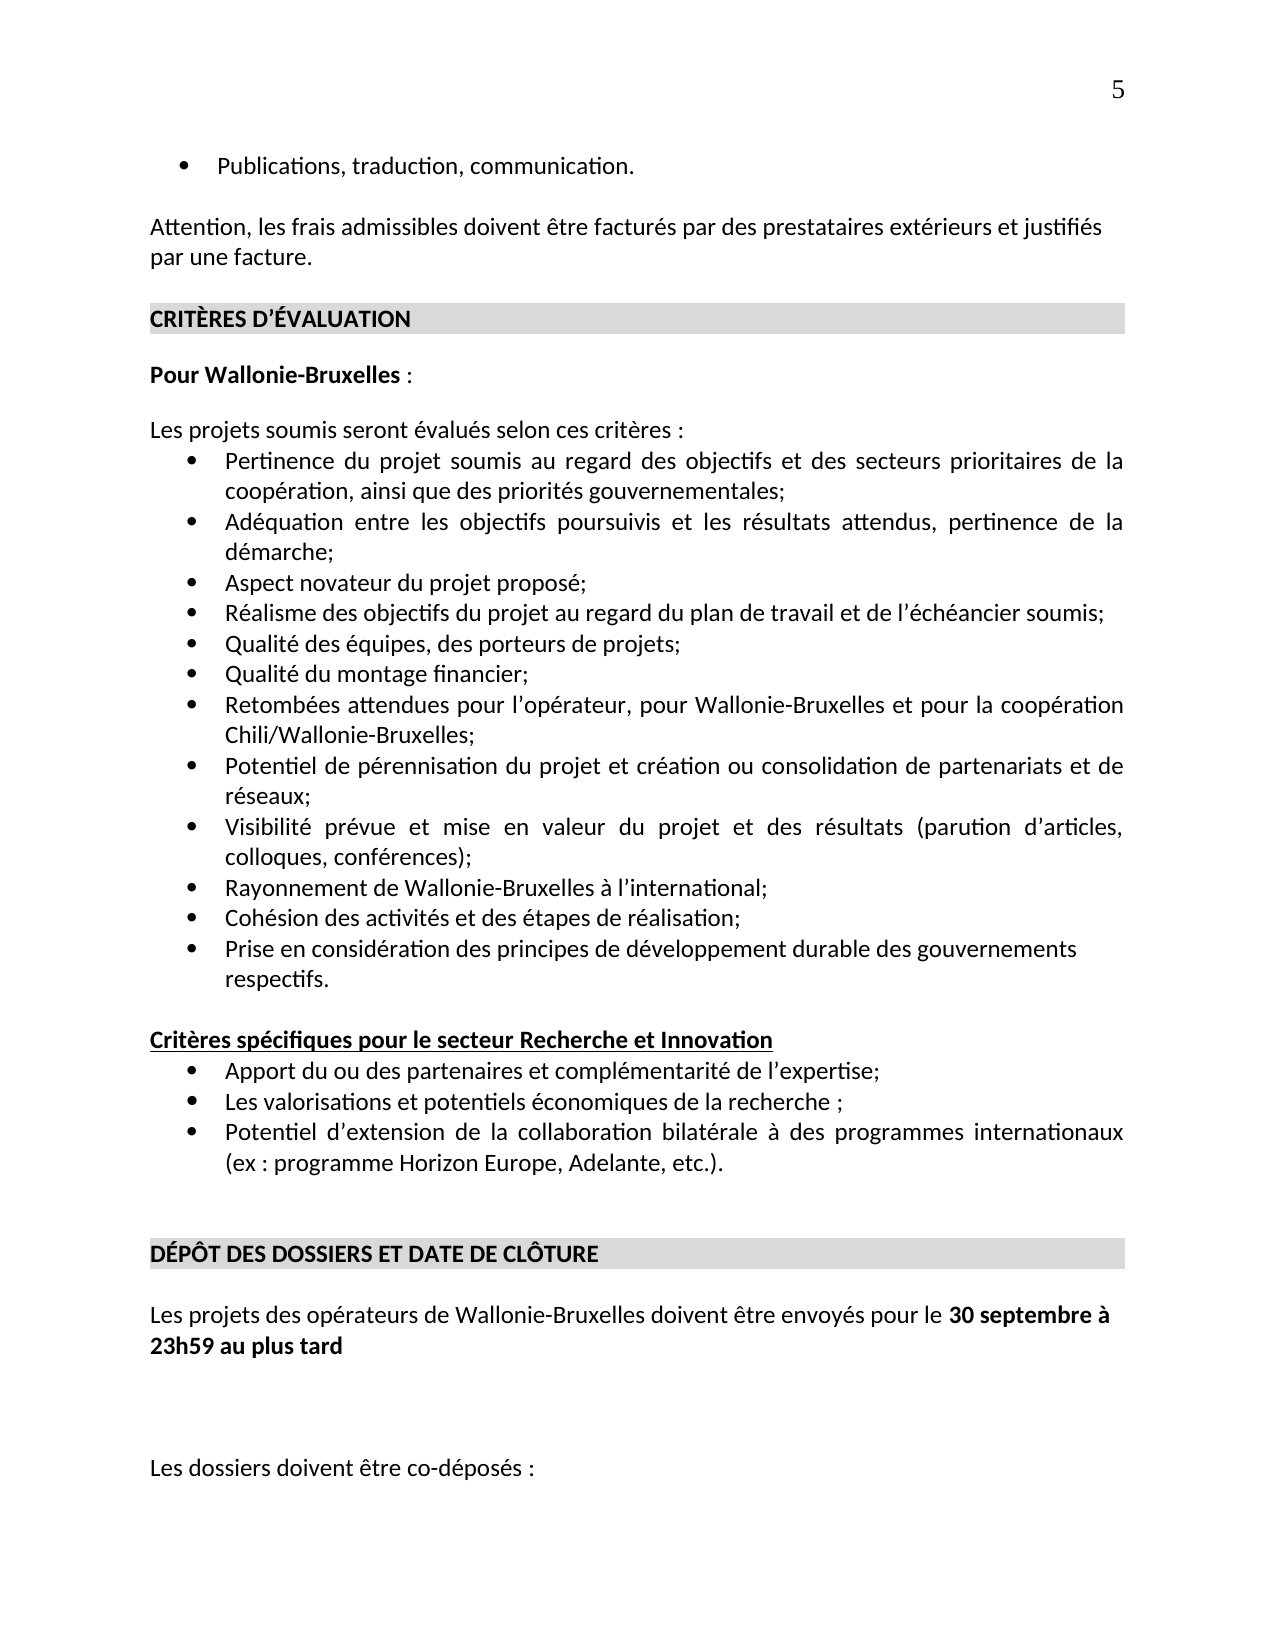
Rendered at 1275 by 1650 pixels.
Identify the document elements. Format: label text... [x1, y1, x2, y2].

list Les valorisations et potentiels économiques de la recherche ; [187, 1086, 1125, 1116]
list Pertinence du projet soumis au regard des objectifs et des secteurs prioritaires de la coopération, ainsi que des priorités gouvernementales; [187, 445, 1125, 506]
text Attention, les frais admissibles doivent être facturés par des prestataires extérieurs et justifiés par une facture. [150, 211, 1125, 272]
list Retombées attendues pour l’opérateur, pour Wallonie-Bruxelles et pour la coopération Chili/Wallonie-Bruxelles; [187, 689, 1125, 750]
list CRITÈRES D’ÉVALUATION [150, 303, 1125, 334]
list Apport du ou des partenaires et complémentarité de l’expertise; [187, 1055, 1125, 1086]
list Rayonnement de Wallonie-Bruxelles à l’international; [187, 872, 1125, 903]
list Cohésion des activités et des étapes de réalisation; [187, 903, 1125, 933]
list Pour Wallonie-Bruxelles : [150, 359, 1125, 389]
list Prise en considération des principes de développement durable des gouvernements respectifs. [187, 933, 1125, 994]
list Visibilité prévue et mise en valeur du projet et des résultats (parution d’articles, colloques, conférences); [187, 811, 1125, 872]
list Adéquation entre les objectifs poursuivis et les résultats attendus, pertinence de la démarche; [187, 506, 1125, 567]
list DÉPÔT DES DOSSIERS ET DATE DE CLÔTURE [150, 1238, 1125, 1269]
list Réalisme des objectifs du projet au regard du plan de travail et de l’échéancier soumis; [187, 597, 1125, 628]
list Potentiel de pérennisation du projet et création ou consolidation de partenariats et de réseaux; [187, 750, 1125, 811]
list Potentiel d’extension de la collaboration bilatérale à des programmes internationaux (ex : programme Horizon Europe, Adelante, etc.). [187, 1116, 1125, 1177]
text Les dossiers doivent être co-déposés : [150, 1452, 1125, 1482]
list Qualité des équipes, des porteurs de projets; [187, 628, 1125, 658]
text Les projets des opérateurs de Wallonie-Bruxelles doivent être envoyés pour le 30 septembre à 23h59 au plus tard [150, 1299, 1125, 1360]
list Aspect novateur du projet proposé; [187, 567, 1125, 597]
subtitle Critères spécifiques pour le secteur Recherche et Innovation [150, 1025, 1125, 1055]
list Publications, traduction, communication. [179, 150, 1125, 181]
list Qualité du montage financier; [187, 658, 1125, 689]
list Les projets soumis seront évalués selon ces critères : [150, 414, 1125, 445]
